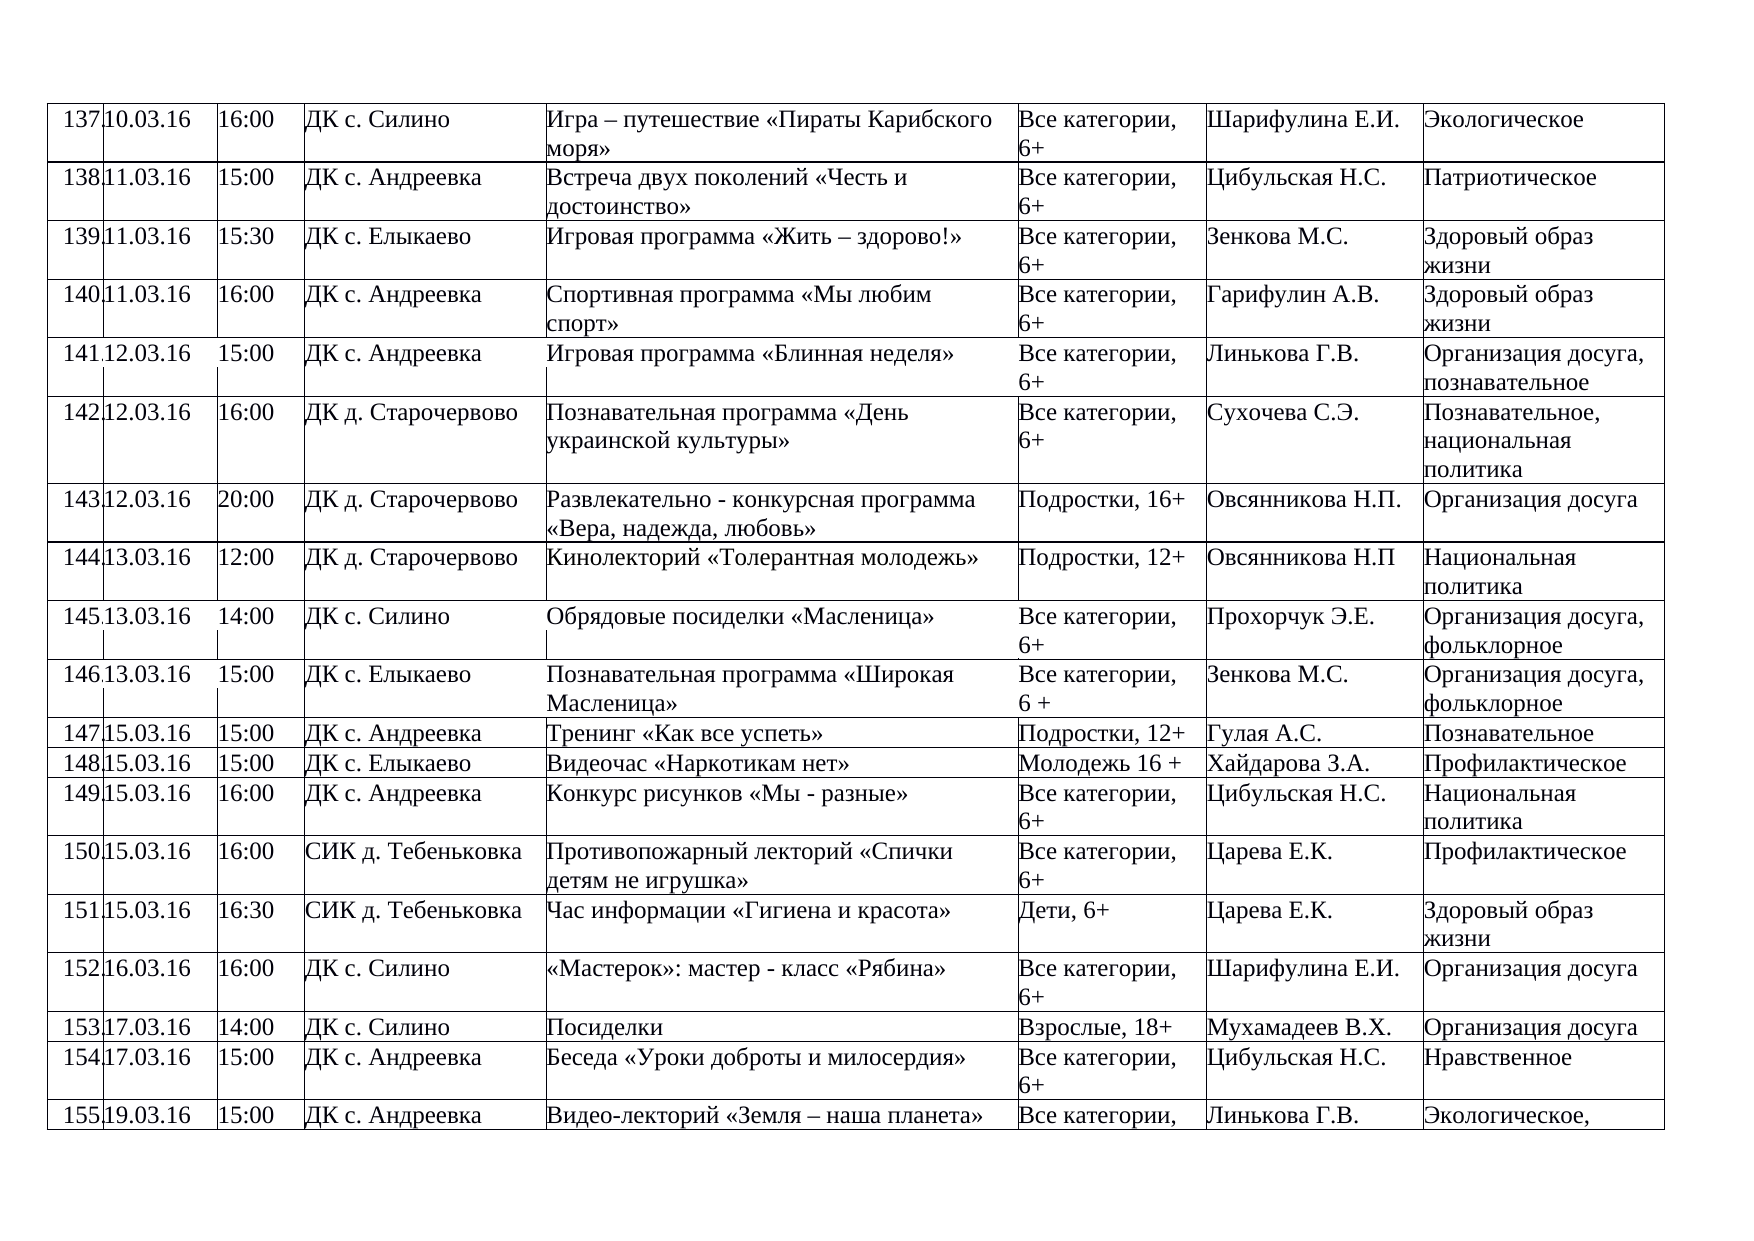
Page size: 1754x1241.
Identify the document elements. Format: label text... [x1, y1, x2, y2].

table_cell [48, 280, 103, 337]
table_cell Овсянникова Н.П [1207, 543, 1423, 600]
table_cell ДК с. Андреевка [305, 1100, 546, 1129]
table_cell Национальная политика [1424, 543, 1664, 600]
table_cell Все категории, 6+ [1045, 601, 1206, 658]
table_cell [48, 1100, 103, 1129]
table_cell Познавательная программа «День украинской культуры» [547, 397, 1018, 483]
table_cell 15.03.16 [104, 778, 217, 835]
table_cell [48, 1042, 103, 1099]
table_cell Профилактическое [1424, 748, 1664, 777]
table_cell [48, 660, 103, 717]
table_cell Организация досуга, познавательное [1589, 338, 1664, 396]
table_cell СИК д. Тебеньковка [305, 895, 546, 952]
table_cell 16:00 [218, 104, 304, 161]
table_cell [48, 748, 103, 777]
table_cell 15:00 [218, 338, 304, 396]
table_cell 15:00 [218, 1042, 304, 1099]
table_cell Организация досуга [1424, 1012, 1664, 1041]
table_cell 16:00 [218, 397, 304, 483]
table_cell Игра – путешествие «Пираты Карибского моря» [547, 104, 1018, 161]
table_cell Познавательная программа «Широкая Масленица» [678, 660, 1018, 717]
table_cell 19.03.16 [104, 1100, 217, 1129]
table_cell Час информации «Гигиена и красота» [547, 895, 1018, 952]
table_cell [48, 338, 103, 396]
table_cell Прохорчук Э.Е. [1207, 601, 1423, 658]
table_cell Организация досуга, фольклорное [1563, 660, 1664, 717]
table_cell 16:30 [218, 895, 304, 952]
table_cell 15:00 [218, 748, 304, 777]
table_cell 17.03.16 [104, 1042, 217, 1099]
table_cell Развлекательно - конкурсная программа «Вера, надежда, любовь» [547, 484, 1018, 541]
table_cell Хайдарова З.А. [1207, 748, 1423, 777]
table_cell ДК д. Старочервово [305, 484, 546, 541]
table_cell Сухочева С.Э. [1207, 397, 1423, 483]
table_cell Здоровый образ жизни [1424, 895, 1664, 952]
table_cell [48, 1012, 103, 1041]
table_cell ДК с. Андреевка [305, 1042, 546, 1099]
table_cell Все категории, 6+ [1045, 338, 1206, 396]
table_cell Нравственное [1424, 1042, 1664, 1099]
table_cell Все категории, 6+ [1019, 397, 1206, 483]
table_cell ДК с. Силино [305, 601, 546, 658]
table_cell «Мастерок»: мастер - класс «Рябина» [547, 953, 1018, 1011]
table_cell Все категории, 6+ [1019, 163, 1206, 220]
table_cell [48, 895, 103, 952]
table_cell 12:00 [218, 543, 304, 600]
table_cell ДК с. Силино [305, 953, 546, 1011]
table_cell Патриотическое [1424, 163, 1664, 220]
table_cell 20:00 [218, 484, 304, 541]
table_cell 11.03.16 [104, 163, 217, 220]
table_cell 13.03.16 [104, 601, 217, 658]
table_cell ДК д. Старочервово [305, 397, 546, 483]
table_cell 13.03.16 [104, 543, 217, 600]
table_cell 16.03.16 [104, 953, 217, 1011]
table_cell Царева Е.К. [1207, 836, 1423, 894]
table_cell Здоровый образ жизни [1424, 280, 1664, 337]
table_cell Гарифулин А.В. [1207, 280, 1423, 337]
table_cell [48, 484, 103, 541]
table_cell Молодежь 16 + [1019, 748, 1206, 777]
table_cell Подростки, 16+ [1019, 484, 1206, 541]
table_cell 15:00 [218, 718, 304, 747]
table_cell СИК д. Тебеньковка [305, 836, 546, 894]
table_cell 16:00 [218, 953, 304, 1011]
table_cell Гулая А.С. [1207, 718, 1423, 747]
table_cell Спортивная программа «Мы любим спорт» [547, 280, 1018, 337]
table_cell 16:00 [218, 280, 304, 337]
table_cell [547, 1100, 1018, 1129]
table_cell Обрядовые посиделки «Масленица» [547, 601, 1018, 658]
table_cell ДК д. Старочервово [305, 543, 546, 600]
table_cell Шарифулина Е.И. [1207, 953, 1423, 1011]
table_cell 12.03.16 [104, 397, 217, 483]
table_cell ДК с. Силино [305, 104, 546, 161]
table_cell 12.03.16 [104, 484, 217, 541]
table_cell ДК с. Андреевка [305, 163, 546, 220]
table_cell Игровая программа «Блинная неделя» [547, 338, 1018, 396]
table_cell Организация досуга [1424, 484, 1664, 541]
table_cell [48, 221, 103, 278]
table_cell [48, 163, 103, 220]
table_cell [48, 778, 103, 835]
table_cell Линькова Г.В. [1207, 338, 1423, 396]
table_cell ДК с. Силино [305, 1012, 546, 1041]
table_cell Все категории, 6+ [1019, 221, 1206, 278]
table_cell Посиделки [547, 1012, 1018, 1041]
table_cell Все категории, 6+ [1019, 778, 1206, 835]
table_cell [1424, 1100, 1664, 1129]
table_cell Познавательное, национальная политика [1424, 397, 1664, 483]
table_cell 16:00 [218, 836, 304, 894]
table_cell Организация досуга [1424, 953, 1664, 1011]
table_cell [48, 953, 103, 1011]
table_cell Подростки, 12+ [1019, 543, 1206, 600]
table_cell 14:00 [218, 1012, 304, 1041]
table_cell 10.03.16 [104, 104, 217, 161]
table_cell ДК с. Андреевка [305, 338, 546, 396]
table_cell Зенкова М.С. [1207, 221, 1423, 278]
table_cell 11.03.16 [104, 221, 217, 278]
table_cell Встреча двух поколений «Честь и достоинство» [547, 163, 1018, 220]
table_cell Царева Е.К. [1207, 895, 1423, 952]
table_cell Беседа «Уроки доброты и милосердия» [547, 1042, 1018, 1099]
table_cell Овсянникова Н.П. [1207, 484, 1423, 541]
table_cell 12.03.16 [104, 338, 217, 396]
table_cell Цибульская Н.С. [1207, 1042, 1423, 1099]
table_cell Зенкова М.С. [1207, 660, 1423, 717]
table_cell [48, 836, 103, 894]
table_cell Все категории, 6+ [1019, 280, 1206, 337]
table_cell Кинолекторий «Толерантная молодежь» [547, 543, 1018, 600]
table_cell Все категории, 6+ [1019, 1042, 1206, 1099]
table_cell Дети, 6+ [1019, 895, 1206, 952]
table_cell ДК с. Елыкаево [305, 221, 546, 278]
table_cell Все категории, 6 + [1051, 660, 1206, 717]
table_cell Экологическое [1424, 104, 1664, 161]
table_cell 15:30 [218, 221, 304, 278]
table_cell Подростки, 12+ [1019, 718, 1206, 747]
table_cell 16:00 [218, 778, 304, 835]
table_cell 15.03.16 [104, 836, 217, 894]
table_cell 15.03.16 [104, 718, 217, 747]
table_cell 15.03.16 [104, 895, 217, 952]
table_cell Линькова Г.В. [1207, 1100, 1423, 1129]
table_cell Цибульская Н.С. [1207, 163, 1423, 220]
table_cell ДК с. Андреевка [305, 280, 546, 337]
table_cell Все категории, 6+ [1019, 104, 1206, 161]
table_cell Тренинг «Как все успеть» [547, 718, 1018, 747]
table_cell 15:00 [218, 163, 304, 220]
table_cell Познавательное [1424, 718, 1664, 747]
table_cell Взрослые, 18+ [1019, 1012, 1206, 1041]
table_cell Здоровый образ жизни [1424, 221, 1664, 278]
table_cell 15.03.16 [104, 748, 217, 777]
table_cell [48, 601, 103, 658]
table_cell ДК с. Елыкаево [305, 660, 546, 717]
table_cell 14:00 [218, 601, 304, 658]
table_cell [48, 718, 103, 747]
table_cell Все категории, 6+ [1019, 836, 1206, 894]
table_cell Мухамадеев В.Х. [1207, 1012, 1423, 1041]
table_cell Цибульская Н.С. [1207, 778, 1423, 835]
table_cell [48, 543, 103, 600]
table_cell [48, 397, 103, 483]
table_cell 11.03.16 [104, 280, 217, 337]
table_cell 13.03.16 [104, 660, 217, 717]
table_cell ДК с. Елыкаево [305, 748, 546, 777]
table_cell 17.03.16 [104, 1012, 217, 1041]
table_cell Противопожарный лекторий «Спички детям не игрушка» [547, 836, 1018, 894]
table_cell Организация досуга, фольклорное [1563, 601, 1664, 658]
table_cell Национальная политика [1424, 778, 1664, 835]
table_cell 15:00 [218, 1100, 304, 1129]
table_cell Все категории, 6+ [1019, 1100, 1206, 1129]
table_cell ДК с. Андреевка [305, 778, 546, 835]
table_cell Шарифулина Е.И. [1207, 104, 1423, 161]
table_cell [48, 104, 103, 161]
table_cell Игровая программа «Жить – здорово!» [547, 221, 1018, 278]
table_cell Все категории, 6+ [1019, 953, 1206, 1011]
table_cell 15:00 [218, 660, 304, 717]
table_cell Видеочас «Наркотикам нет» [547, 748, 1018, 777]
table_cell ДК с. Андреевка [305, 718, 546, 747]
table_cell Конкурс рисунков «Мы - разные» [547, 778, 1018, 835]
table_cell Профилактическое [1424, 836, 1664, 894]
